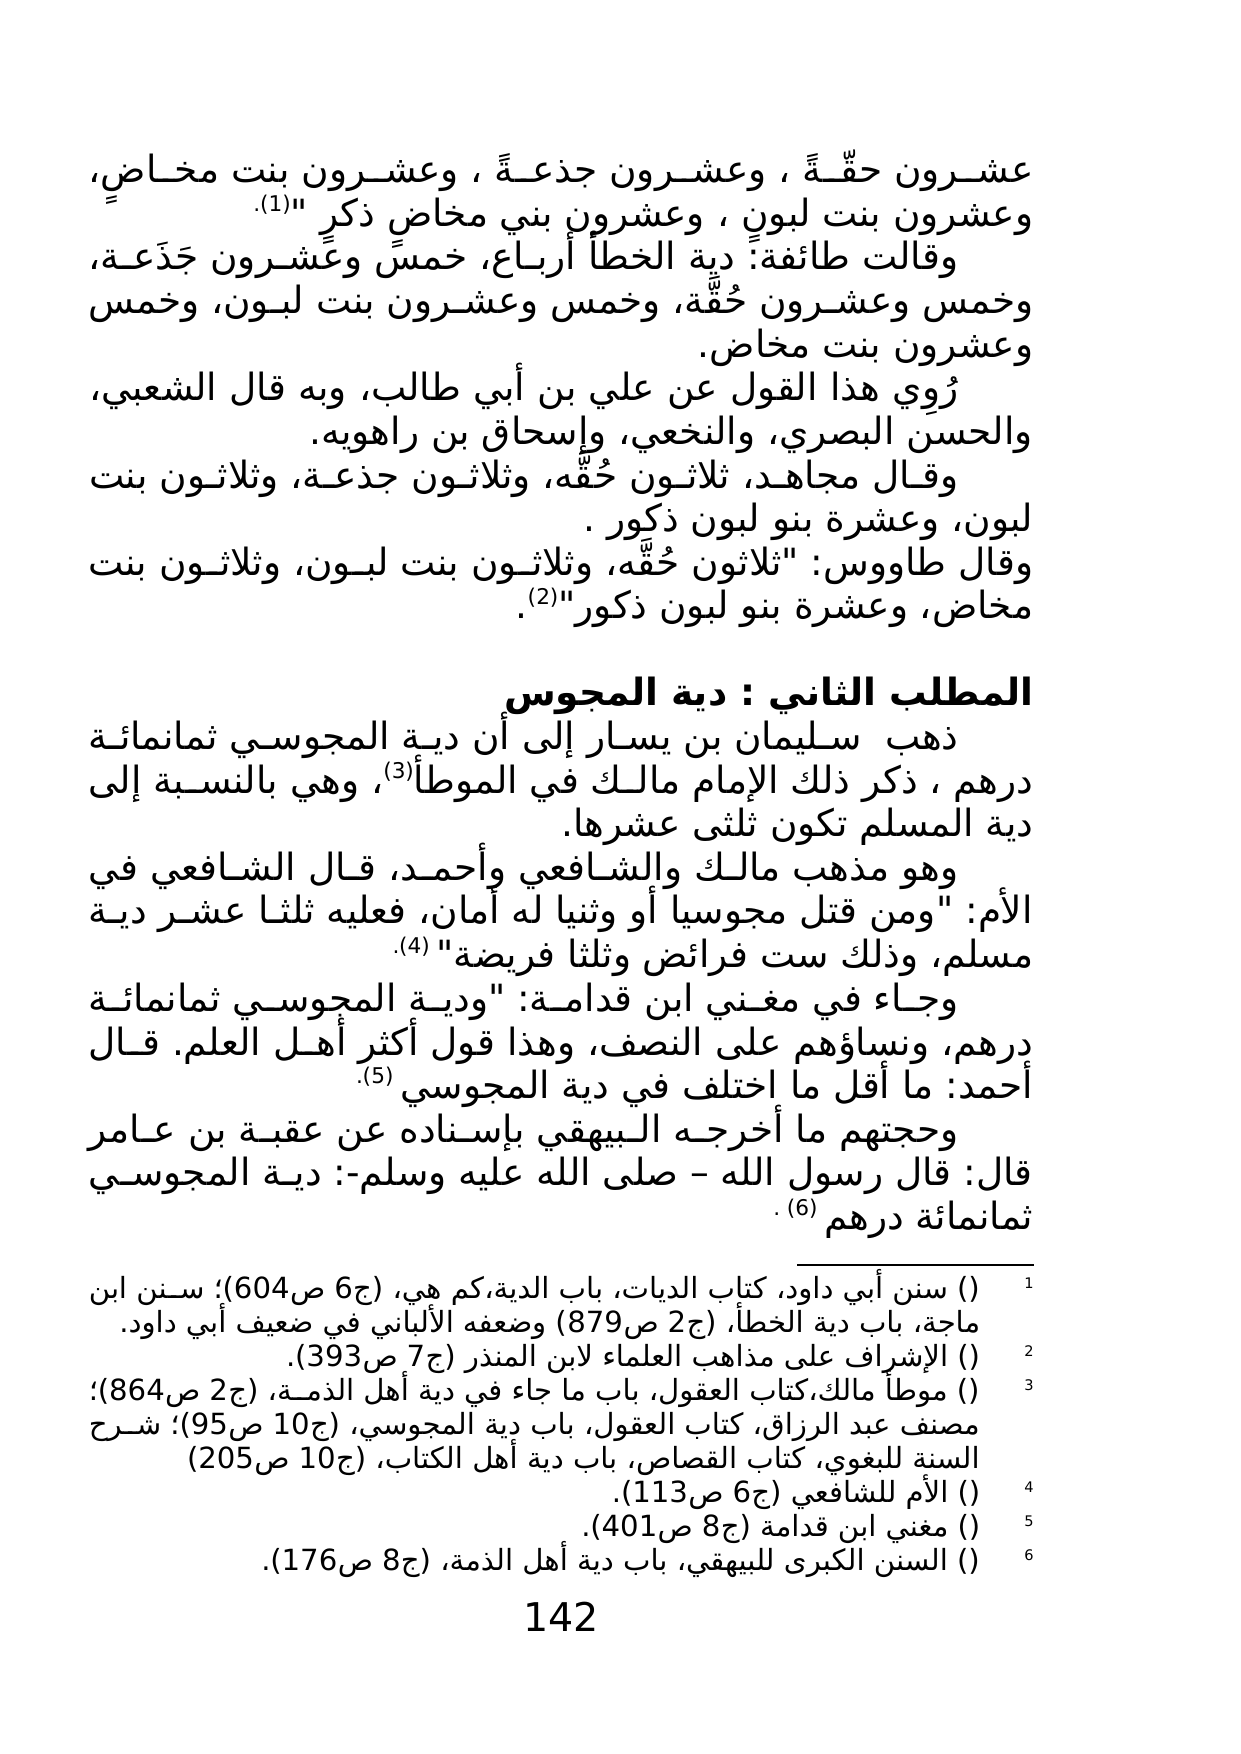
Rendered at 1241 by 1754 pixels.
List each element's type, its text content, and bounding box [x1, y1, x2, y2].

text وحجتهم ما أخرجه البيهقي بإسناده عن عقبة بن عامر قال: قال رسول الله – صلى الله عليه وسلم-: دية المجوسي ثمانمائة درهم () . [89, 1107, 1033, 1238]
text ذهب سليمان بن يسار إلى أن دية المجوسي ثمانمائة درهم ، ذكر ذلك الإمام مالك في الموطأ()، وهي بالنسبة إلى دية المسلم تكون ثلثى عشرها. [89, 714, 1033, 846]
text وهو مذهب مالك والشافعي وأحمد، قال الشافعي في الأم: "ومن قتل مجوسيا أو وثنيا له أمان، فعليه ثلثا عشر دية مسلم، وذلك ست فرائض وثلثا فريضة" (). [89, 846, 1033, 976]
text وقال مجاهد، ثلاثون حُقَّه، وثلاثون جذعة، وثلاثون بنت لبون، وعشرة بنو لبون ذكور . [89, 453, 1033, 541]
text رُوِي هذا القول عن علي بن أبي طالب، وبه قال الشعبي، والحسن البصري، والنخعي، وإسحاق بن راهويه. [89, 366, 1033, 453]
text وقالت طائفة: دية الخطأ أرباع، خمس وعشرون جَذَعة، وخمس وعشرون حُقَّة، وخمس وعشرون بنت لبون، وخمس وعشرون بنت مخاض. [89, 235, 1033, 366]
text وجاء في مغني ابن قدامة: "ودية المجوسي ثمانمائة درهم، ونساؤهم على النصف، وهذا قول أكثر أهل العلم. قال أحمد: ما أقل ما اختلف في دية المجوسي (). [89, 976, 1033, 1107]
text وقال طاووس: "ثلاثون حُقَّه، وثلاثون بنت لبون، وثلاثون بنت مخاض، وعشرة بنو لبون ذكور"(). [89, 541, 1033, 628]
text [89, 148, 1033, 235]
subtitle المطلب الثاني : دية المجوس [89, 671, 1033, 714]
